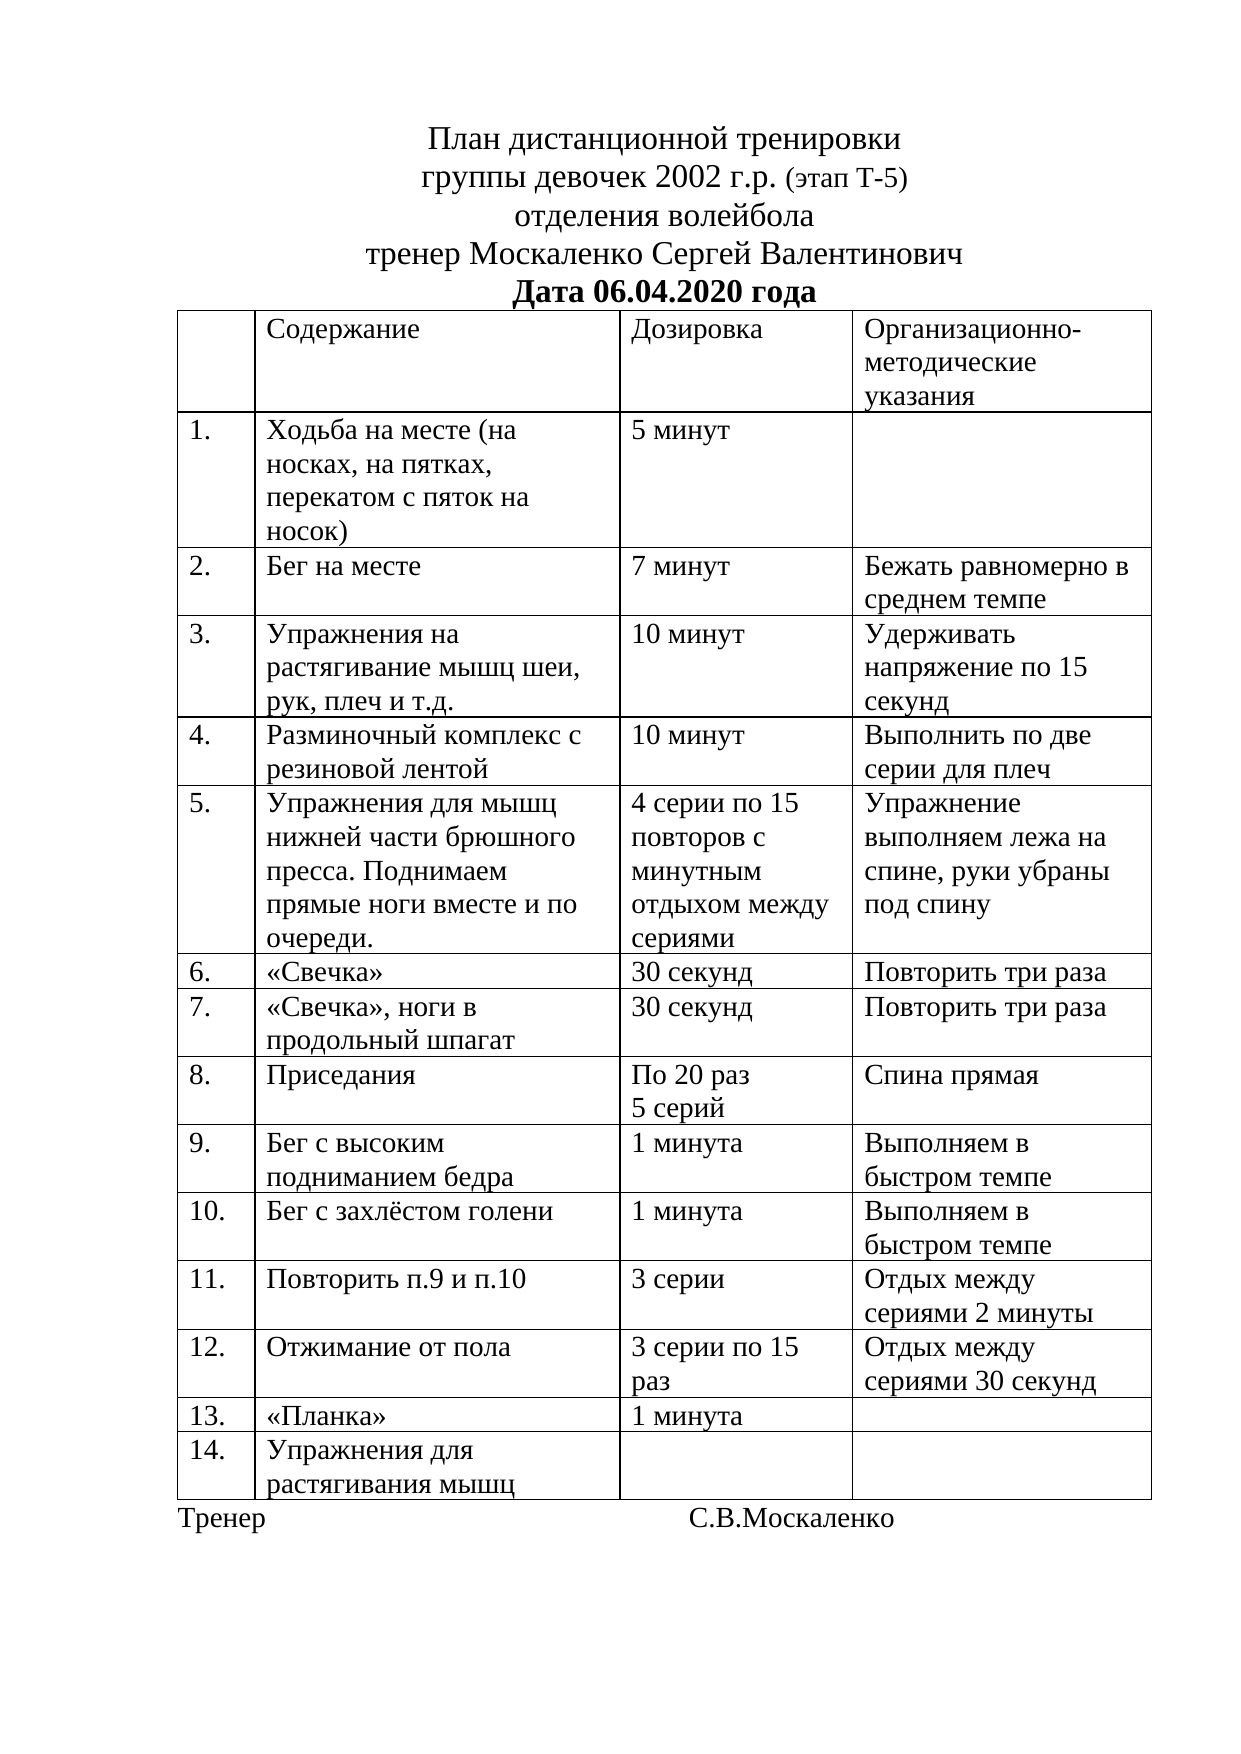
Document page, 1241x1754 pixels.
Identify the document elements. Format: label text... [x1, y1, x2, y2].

table_cell Выполнить по две серии для плеч [853, 718, 1151, 784]
table_cell 13. [178, 1398, 254, 1431]
table_cell 2. [178, 548, 254, 615]
table_cell Отдых между сериями 2 минуты [853, 1261, 1151, 1328]
table_cell 30 секунд [621, 989, 852, 1056]
table_cell 3. [178, 616, 254, 716]
table_cell 8. [178, 1057, 254, 1124]
text Дата 06.04.2020 года [177, 271, 1152, 310]
table_cell Упражнения для мышц нижней части брюшного пресса. Поднимаем прямые ноги вместе и по очереди. [256, 786, 619, 953]
table_cell 11. [178, 1261, 254, 1328]
table_cell «Свечка» [256, 954, 619, 988]
table_cell Упражнения на растягивание мышц шеи, рук, плеч и т.д. [256, 616, 619, 716]
table_cell Повторить три раза [853, 954, 1151, 988]
table_cell Бежать равномерно в среднем темпе [853, 548, 1151, 615]
table_cell 4 серии по 15 повторов с минутным отдыхом между сериями [621, 786, 852, 953]
table_cell 5. [178, 786, 254, 953]
text группы девочек 2002 г.р. (этап Т-5) [177, 156, 1152, 195]
table_cell Отжимание от пола [256, 1330, 619, 1397]
table_cell Упражнение выполняем лежа на спине, руки убраны под спину [853, 786, 1151, 953]
table_cell 1 минута [621, 1193, 852, 1260]
table_cell 7 минут [621, 548, 852, 615]
table_cell «Свечка», ноги в продольный шпагат [256, 989, 619, 1056]
table_cell [853, 413, 1151, 547]
table_cell Выполняем в быстром темпе [853, 1125, 1151, 1192]
table_cell Отдых между сериями 30 секунд [853, 1330, 1151, 1397]
table_cell 9. [178, 1125, 254, 1192]
table_header Организационно-методические указания [853, 311, 1151, 411]
table_cell 5 минут [621, 413, 852, 547]
table_cell Ходьба на месте (на носках, на пятках, перекатом с пяток на носок) [256, 413, 619, 547]
table_cell 10. [178, 1193, 254, 1260]
table_cell 14. [178, 1432, 254, 1499]
table_cell Приседания [256, 1057, 619, 1124]
table_header [178, 311, 254, 411]
table_cell 6. [178, 954, 254, 988]
text Тренер С.В.Москаленко [177, 1500, 1152, 1534]
table_cell Удерживать напряжение по 15 секунд [853, 616, 1151, 716]
text План дистанционной тренировки [177, 118, 1152, 156]
table_cell [853, 1432, 1151, 1499]
table_cell 3 серии по 15 раз [621, 1330, 852, 1397]
table_cell Бег с захлёстом голени [256, 1193, 619, 1260]
table_cell Бег на месте [256, 548, 619, 615]
text тренер Москаленко Сергей Валентинович [177, 233, 1152, 271]
table_cell 3 серии [621, 1261, 852, 1328]
table_cell Повторить три раза [853, 989, 1151, 1056]
table_cell 30 секунд [621, 954, 852, 988]
table_cell Спина прямая [853, 1057, 1151, 1124]
table_cell По 20 раз 5 серий [621, 1057, 852, 1124]
table_cell [621, 1432, 852, 1499]
table_header Дозировка [621, 311, 852, 411]
table_cell Упражнения для растягивания мышц [256, 1432, 619, 1499]
table_cell [853, 1398, 1151, 1431]
table_cell 10 минут [621, 718, 852, 784]
table_cell Бег с высоким подниманием бедра [256, 1125, 619, 1192]
table_cell 7. [178, 989, 254, 1056]
table_cell Повторить п.9 и п.10 [256, 1261, 619, 1328]
table_cell 10 минут [621, 616, 852, 716]
table_cell 1 минута [621, 1398, 852, 1431]
table_cell «Планка» [256, 1398, 619, 1431]
table_header Содержание [256, 311, 619, 411]
table_cell 1. [178, 413, 254, 547]
table_cell 12. [178, 1330, 254, 1397]
table_cell Выполняем в быстром темпе [853, 1193, 1151, 1260]
table_cell 4. [178, 718, 254, 784]
table_cell 1 минута [621, 1125, 852, 1192]
table_cell Разминочный комплекс с резиновой лентой [256, 718, 619, 784]
text отделения волейбола [177, 195, 1152, 233]
